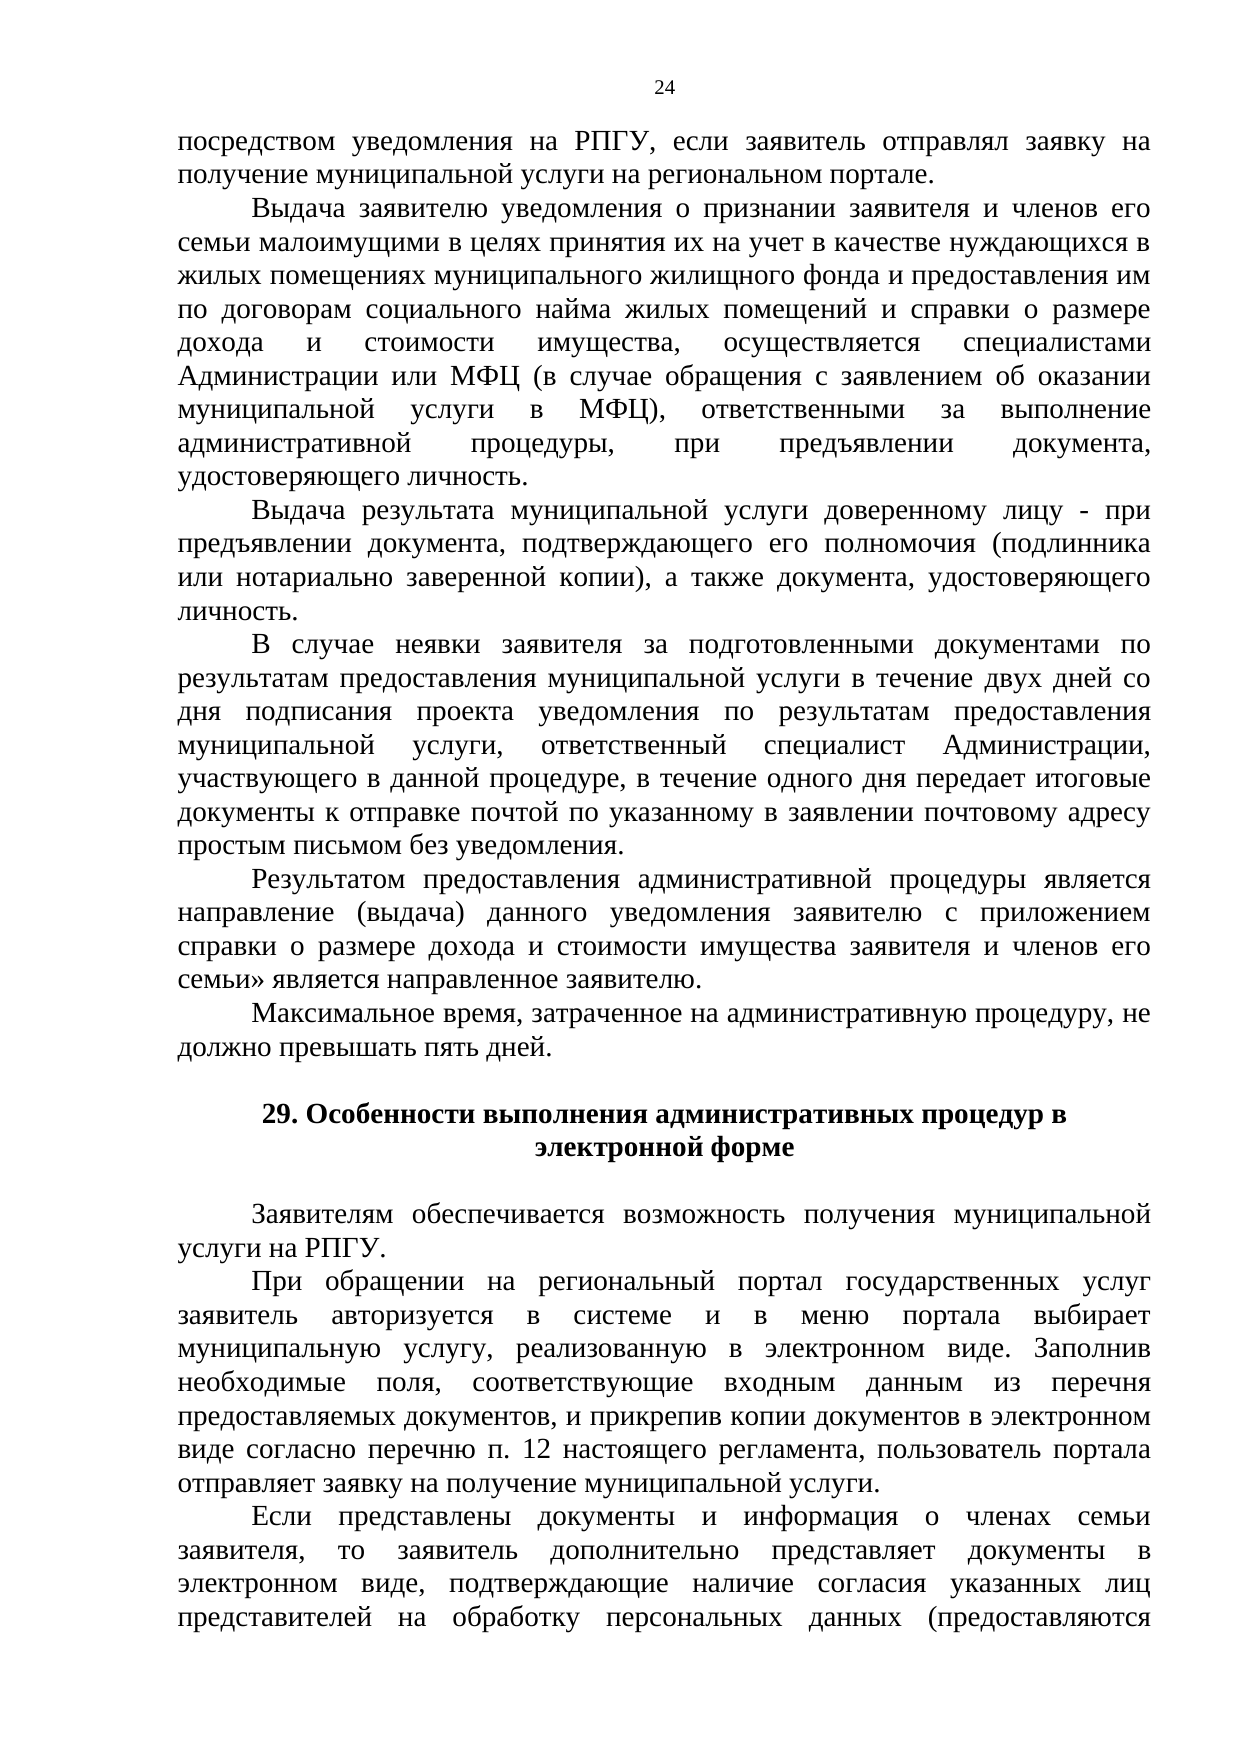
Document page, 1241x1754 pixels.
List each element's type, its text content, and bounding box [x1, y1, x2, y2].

text Максимальное время, затраченное на административную процедуру, не должно превышать пять дней. [177, 995, 1152, 1062]
text В случае неявки заявителя за подготовленными документами по результатам предоставления муниципальной услуги в течение двух дней со дня подписания проекта уведомления по результатам предоставления муниципальной услуги, ответственный специалист Администрации, участвующего в данной процедуре, в течение одного дня передает итоговые документы к отправке почтой по указанному в заявлении почтовому адресу простым письмом без уведомления. [177, 626, 1152, 861]
text 29. Особенности выполнения административных процедур в электронной форме [177, 1096, 1152, 1163]
text При обращении на региональный портал государственных услуг заявитель авторизуется в системе и в меню портала выбирает муниципальную услугу, реализованную в электронном виде. Заполнив необходимые поля, соответствующие входным данным из перечня предоставляемых документов, и прикрепив копии документов в электронном виде согласно перечню п. 12 настоящего регламента, пользователь портала отправляет заявку на получение муниципальной услуги. [177, 1263, 1152, 1498]
text Выдача результата муниципальной услуги доверенному лицу - при предъявлении документа, подтверждающего его полномочия (подлинника или нотариально заверенной копии), а также документа, удостоверяющего личность. [177, 492, 1152, 626]
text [177, 123, 1152, 190]
text Выдача заявителю уведомления о признании заявителя и членов его семьи малоимущими в целях принятия их на учет в качестве нуждающихся в жилых помещениях муниципального жилищного фонда и предоставления им по договорам социального найма жилых помещений и справки о размере дохода и стоимости имущества, осуществляется специалистами Администрации или МФЦ (в случае обращения с заявлением об оказании муниципальной услуги в МФЦ), ответственными за выполнение административной процедуры, при предъявлении документа, удостоверяющего личность. [177, 190, 1152, 492]
text Заявителям обеспечивается возможность получения муниципальной услуги на РПГУ. [177, 1196, 1152, 1263]
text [177, 1498, 1152, 1632]
text Результатом предоставления административной процедуры является направление (выдача) данного уведомления заявителю с приложением справки о размере дохода и стоимости имущества заявителя и членов его семьи» является направленное заявителю. [177, 861, 1152, 995]
